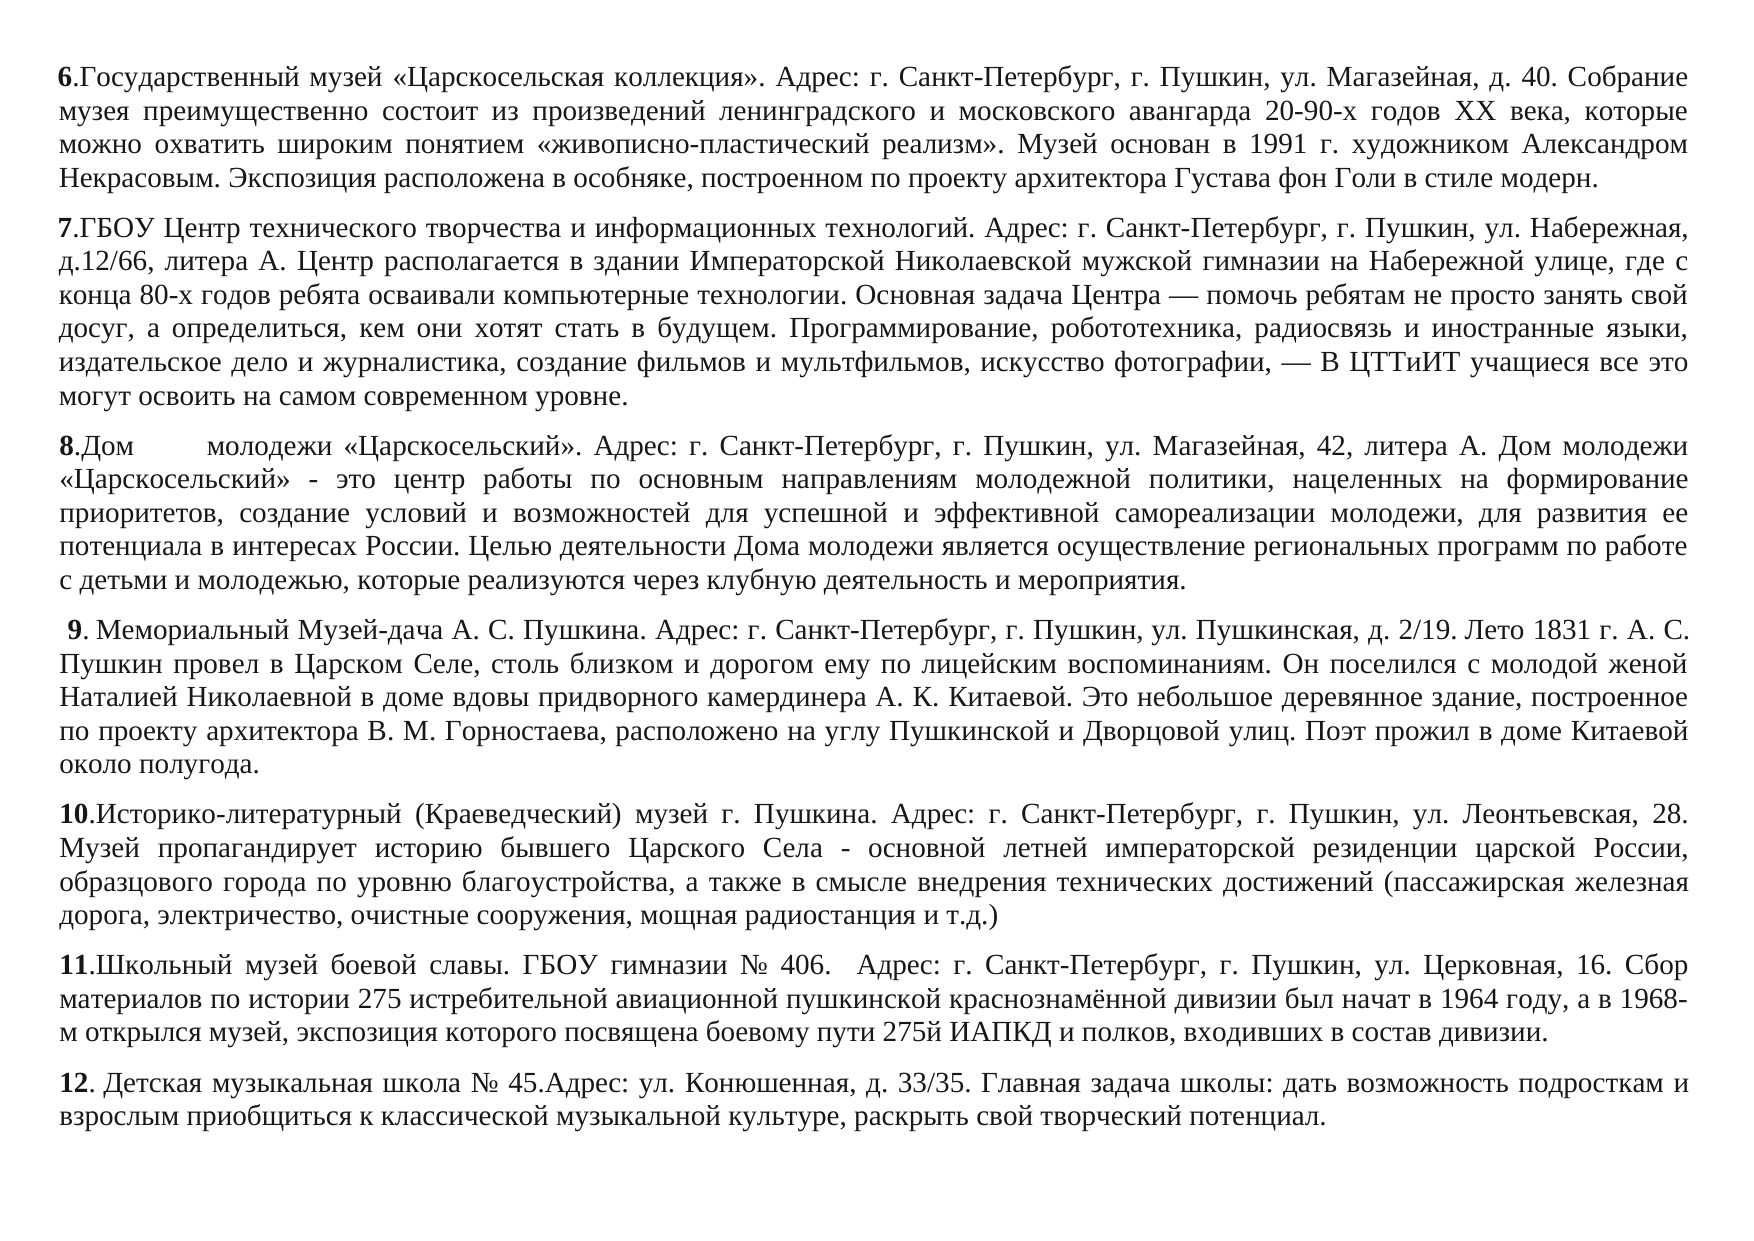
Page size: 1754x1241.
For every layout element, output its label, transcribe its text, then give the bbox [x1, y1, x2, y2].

text 8.Дом молодежи «Царскосельский». Адрес: г. Санкт-Петербург, г. Пушкин, ул. Магазейная, 42, литера А. Дом молодежи «Царскосельский» - это центр работы по основным направлениям молодежной политики, нацеленных на формирование приоритетов, создание условий и возможностей для успешной и эффективной самореализации молодежи, для развития ее потенциала в интересах России. Целью деятельности Дома молодежи является осуществление региональных программ по работе с детьми и молодежью, которые реализуются через клубную деятельность и мероприятия. [59, 428, 1690, 596]
text 10.Историко-литературный (Краеведческий) музей г. Пушкина. Адрес: г. Санкт-Петербург, г. Пушкин, ул. Леонтьевская, 28. Музей пропагандирует историю бывшего Царского Села - основной летней императорской резиденции царской России, образцового города по уровню благоустройства, а также в смысле внедрения технических достижений (пассажирская железная дорога, электричество, очистные сооружения, мощная радиостанция и т.д.) [59, 797, 1690, 931]
text 12. Детская музыкальная школа № 45.Адрес: ул. Конюшенная, д. 33/35. Главная задача школы: дать возможность подросткам и взрослым приобщиться к классической музыкальной культуре, раскрыть свой творческий потенциал. [59, 1065, 1690, 1132]
text 11.Школьный музей боевой славы. ГБОУ гимназии № 406. Адрес: г. Санкт-Петербург, г. Пушкин, ул. Церковная, 16. Сбор материалов по истории 275 истребительной авиационной пушкинской краснознамённой дивизии был начат в 1964 году, а в 1968-м открылся музей, экспозиция которого посвящена боевому пути 275й ИАПКД и полков, входивших в состав дивизии. [59, 947, 1690, 1048]
text 9. Мемориальный Музей-дача А. С. Пушкина. Адрес: г. Санкт-Петербург, г. Пушкин, ул. Пушкинская, д. 2/19. Лето 1831 г. А. С. Пушкин провел в Царском Селе, столь близком и дорогом ему по лицейским воспоминаниям. Он поселился с молодой женой Наталией Николаевной в доме вдовы придворного камердинера А. К. Китаевой. Это небольшое деревянное здание, построенное по проекту архитектора В. М. Горностаева, расположено на углу Пушкинской и Дворцовой улиц. Поэт прожил в доме Китаевой около полугода. [59, 612, 1690, 780]
text 6.Государственный музей «Царскосельская коллекция». Адрес: г. Санкт-Петербург, г. Пушкин, ул. Магазейная, д. 40. Собрание музея преимущественно состоит из произведений ленинградского и московского авангарда 20-90-х годов ХХ века, которые можно охватить широким понятием «живописно-пластический реализм». Музей основан в 1991 г. художником Александром Некрасовым. Экспозиция расположена в особняке, построенном по проекту архитектора Густава фон Голи в стиле модерн. [57, 59, 1690, 193]
text 7.ГБОУ Центр технического творчества и информационных технологий. Адрес: г. Санкт-Петербург, г. Пушкин, ул. Набережная, д.12/66, литера А. Центр располагается в здании Императорской Николаевской мужской гимназии на Набережной улице, где с конца 80-х годов ребята осваивали компьютерные технологии. Основная задача Центра — помочь ребятам не просто занять свой досуг, а определиться, кем они хотят стать в будущем. Программирование, робототехника, радиосвязь и иностранные языки, издательское дело и журналистика, создание фильмов и мультфильмов, искусство фотографии, — В ЦТТиИТ учащиеся все это могут освоить на самом современном уровне. [57, 210, 1690, 411]
